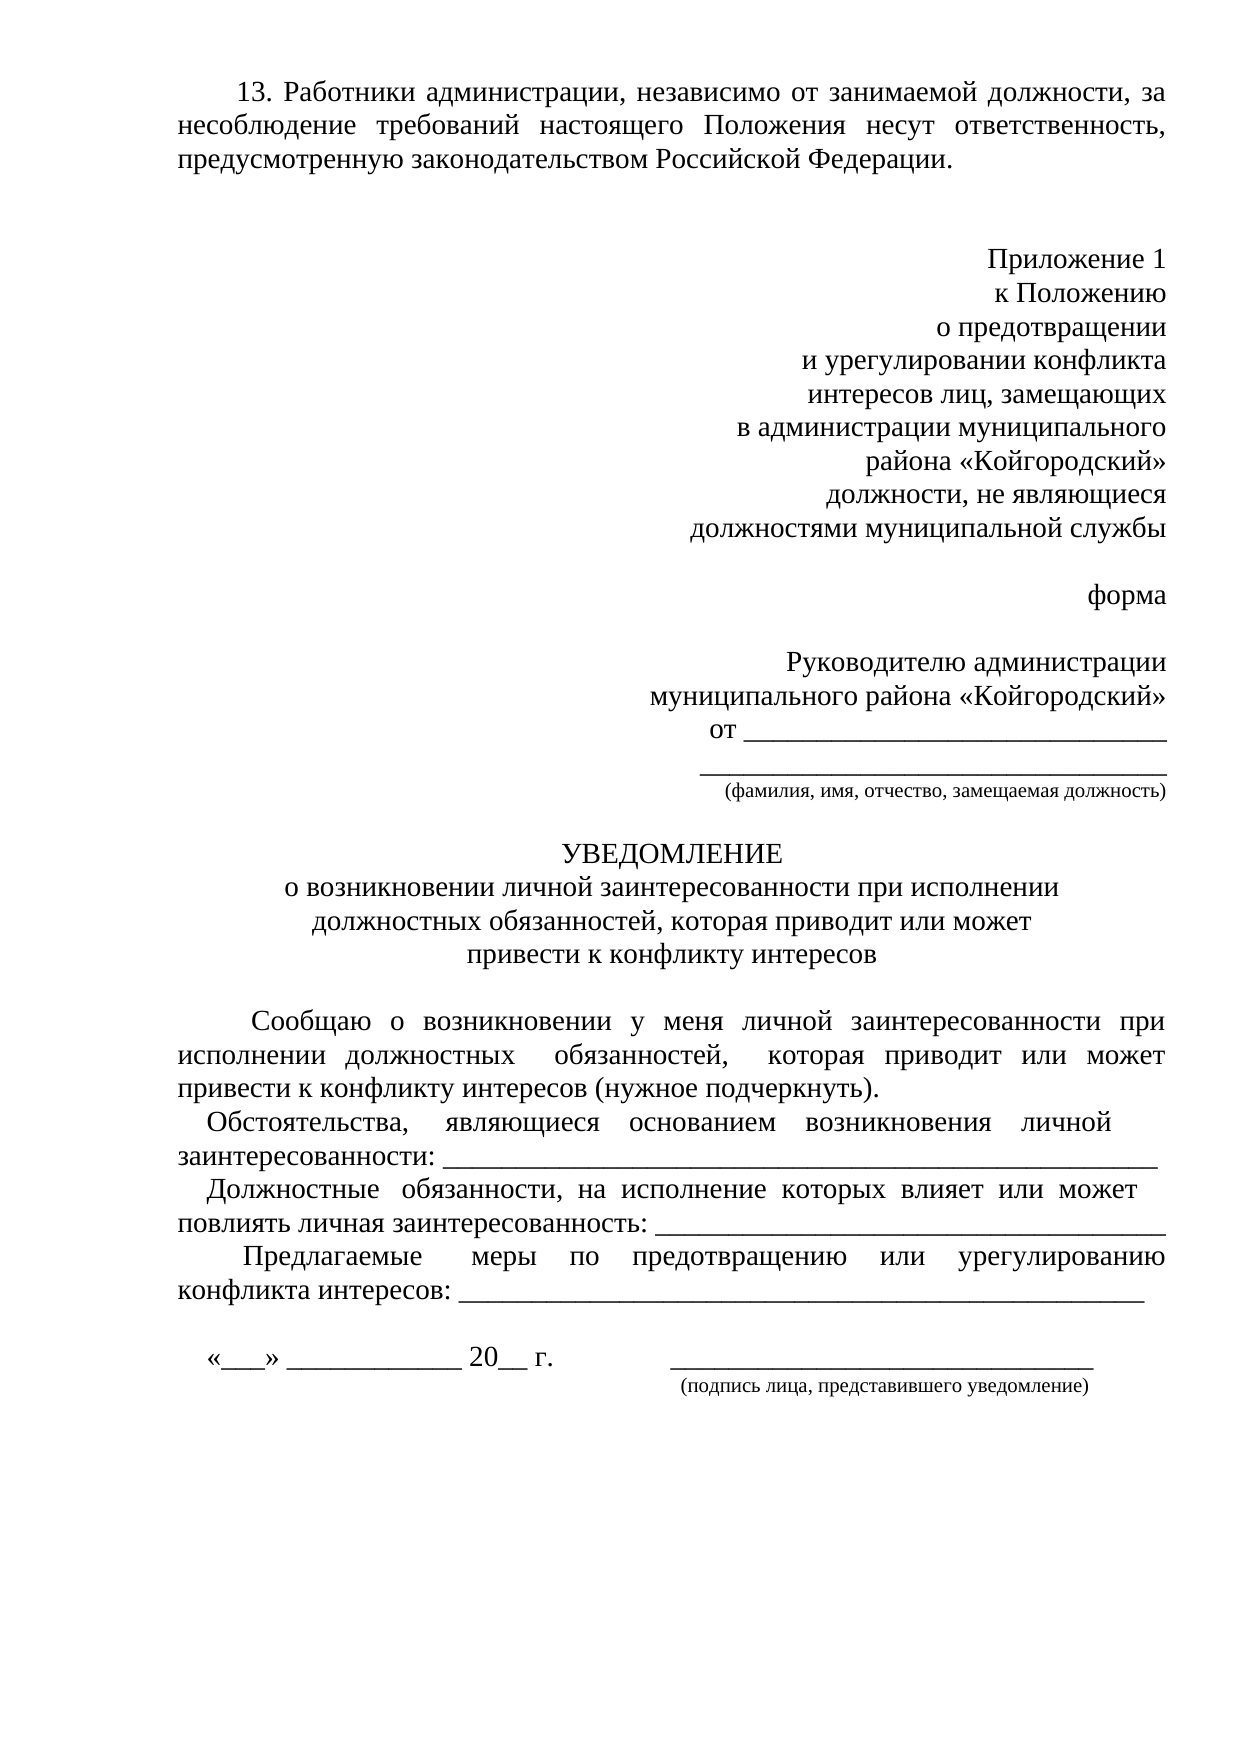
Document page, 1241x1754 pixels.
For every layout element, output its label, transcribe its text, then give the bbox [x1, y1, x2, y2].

text привести к конфликту интересов [177, 936, 1167, 970]
text интересов лиц, замещающих [177, 376, 1167, 409]
text муниципального района «Койгородский» [177, 678, 1167, 711]
text к Положению [177, 275, 1167, 309]
text и урегулировании конфликта [177, 342, 1167, 376]
text ________________________________ [177, 745, 1167, 778]
text от _____________________________ [177, 711, 1167, 745]
text в администрации муниципального [177, 409, 1167, 443]
text района «Койгородский» [177, 443, 1167, 476]
text Должностные обязанности, на исполнение которых влияет или может [177, 1171, 1167, 1205]
text (фамилия, имя, отчество, замещаемая должность) [177, 778, 1167, 802]
text 13. Работники администрации, независимо от занимаемой должности, за несоблюдение требований настоящего Положения несут ответственность, предусмотренную законодательством Российской Федерации. [177, 74, 1167, 174]
text (подпись лица, представившего уведомление) [177, 1372, 1167, 1397]
text Предлагаемые меры по предотвращению или урегулированию конфликта интересов: _______________________________________________ [177, 1238, 1167, 1305]
text о предотвращении [177, 309, 1167, 342]
text должности, не являющиеся [177, 476, 1167, 510]
text Приложение 1 [177, 242, 1167, 275]
text «___» ____________ 20__ г. _____________________________ [177, 1339, 1167, 1372]
text Сообщаю о возникновении у меня личной заинтересованности при исполнении должностных обязанностей, которая приводит или может привести к конфликту интересов (нужное подчеркнуть). [177, 1003, 1167, 1104]
text должностных обязанностей, которая приводит или может [177, 903, 1167, 936]
text повлиять личная заинтересованность: ___________________________________ [177, 1205, 1167, 1238]
text УВЕДОМЛЕНИЕ [177, 836, 1167, 869]
text Обстоятельства, являющиеся основанием возникновения личной [177, 1104, 1167, 1138]
text заинтересованности: _________________________________________________ [177, 1138, 1167, 1171]
text должностями муниципальной службы [177, 510, 1167, 543]
text о возникновении личной заинтересованности при исполнении [177, 869, 1167, 903]
text Руководителю администрации [177, 644, 1167, 678]
text форма [177, 577, 1167, 611]
